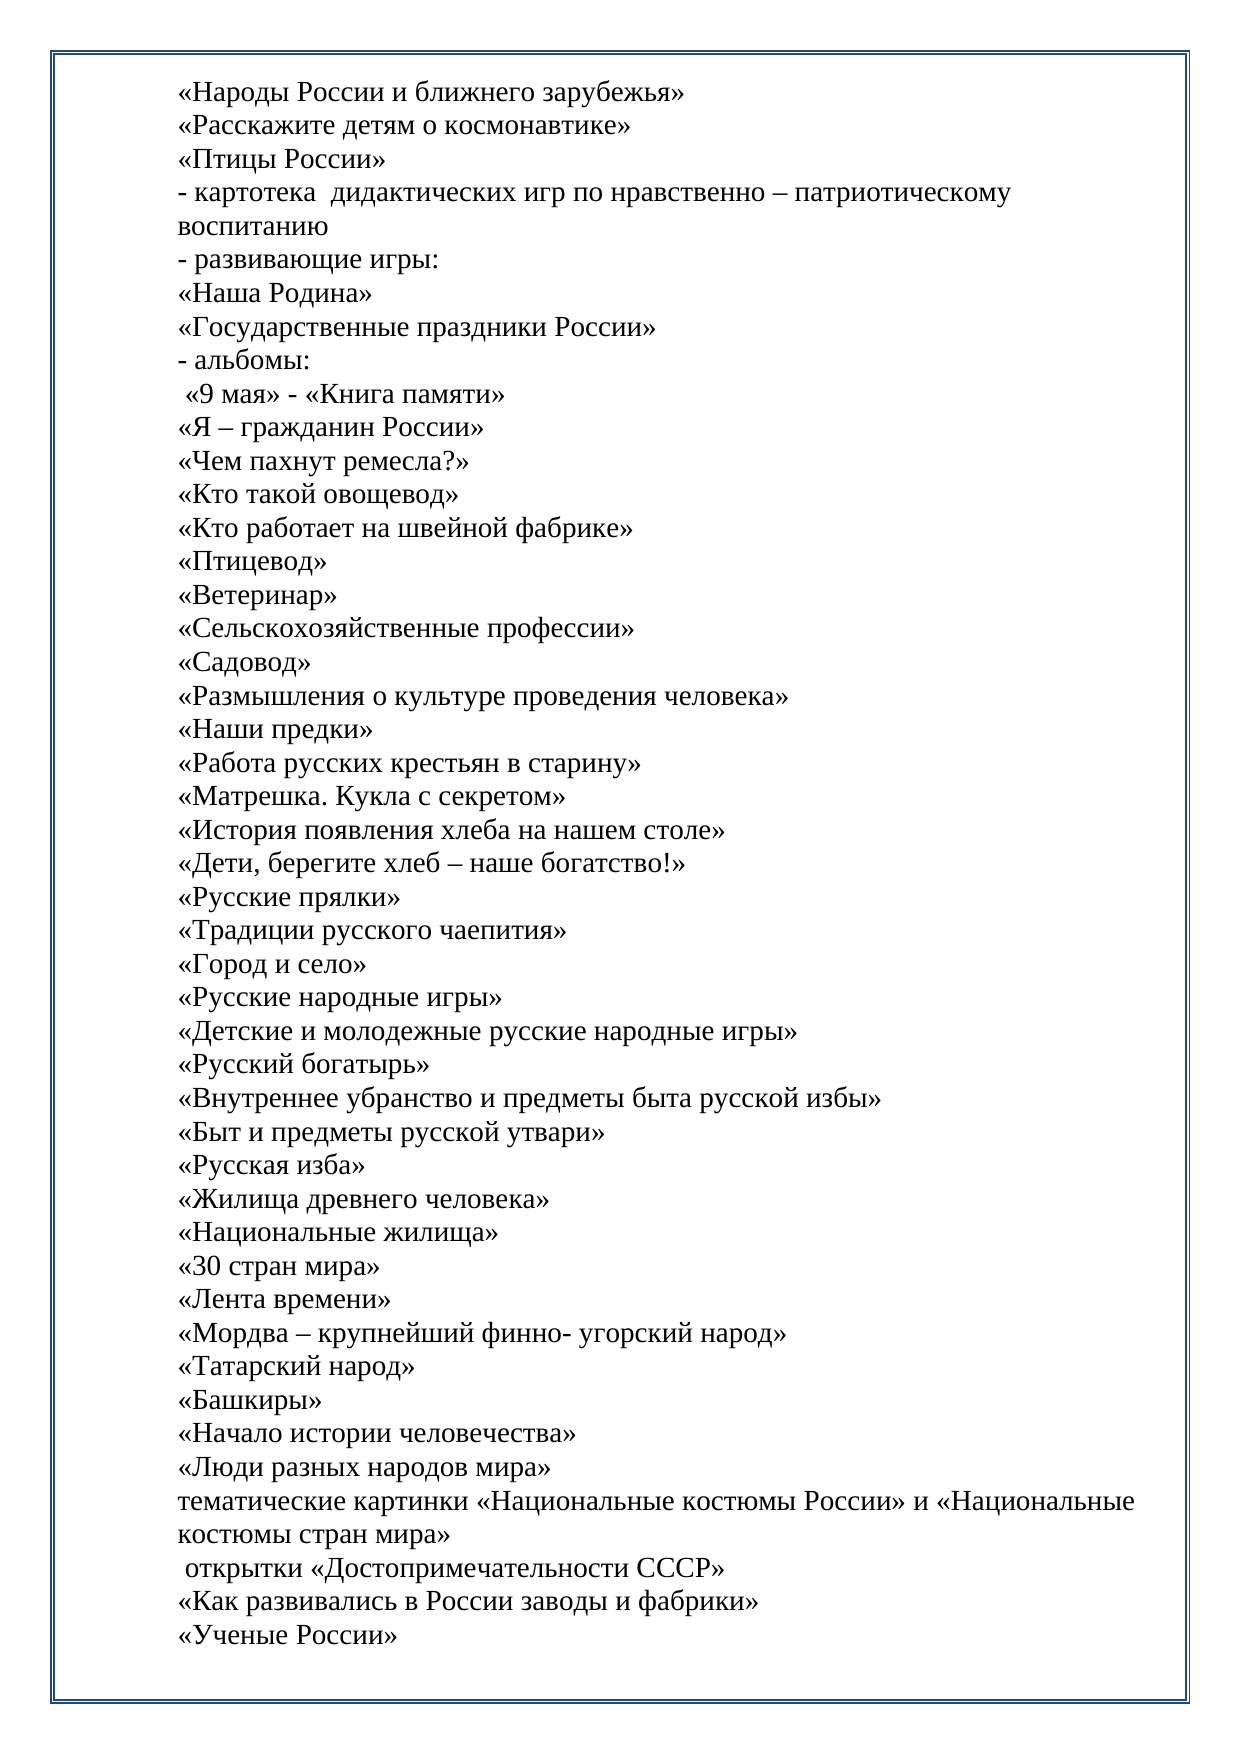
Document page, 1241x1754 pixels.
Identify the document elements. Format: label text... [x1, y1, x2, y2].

text «Государственные праздники России» [177, 309, 1152, 342]
text «Город и село» [177, 946, 1152, 979]
text - развивающие игры: [177, 242, 1152, 275]
text «Татарский народ» [177, 1348, 1152, 1382]
text «История появления хлеба на нашем столе» [177, 812, 1152, 845]
text «Детские и молодежные русские народные игры» [177, 1013, 1152, 1047]
text «Как развивались в России заводы и фабрики» [177, 1583, 1152, 1617]
text «Птицевод» [177, 543, 1152, 577]
text «Наши предки» [177, 711, 1152, 745]
text «Внутреннее убранство и предметы быта русской избы» [177, 1080, 1152, 1114]
text «9 мая» - «Книга памяти» [177, 376, 1152, 409]
text «Люди разных народов мира» [177, 1449, 1152, 1483]
text тематические картинки «Национальные костюмы России» и «Национальные костюмы стран мира» [177, 1483, 1152, 1550]
text «Матрешка. Кукла с секретом» [177, 778, 1152, 812]
text «Наша Родина» [177, 275, 1152, 309]
text «Быт и предметы русской утвари» [177, 1114, 1152, 1147]
text «Птицы России» [177, 141, 1152, 174]
text «Дети, берегите хлеб – наше богатство!» [177, 845, 1152, 879]
text «Кто работает на швейной фабрике» [177, 510, 1152, 543]
text «Башкиры» [177, 1382, 1152, 1416]
text «Расскажите детям о космонавтике» [177, 107, 1152, 141]
text «Садовод» [177, 644, 1152, 678]
text «Мордва – крупнейший финно- угорский народ» [177, 1315, 1152, 1348]
text открытки «Достопримечательности СССР» [177, 1550, 1152, 1583]
text «Традиции русского чаепития» [177, 912, 1152, 946]
text «Русская изба» [177, 1147, 1152, 1181]
text «Сельскохозяйственные профессии» [177, 611, 1152, 644]
text «Размышления о культуре проведения человека» [177, 678, 1152, 711]
text - альбомы: [177, 342, 1152, 376]
text «Ветеринар» [177, 577, 1152, 611]
text «Русские народные игры» [177, 979, 1152, 1013]
text «30 стран мира» [177, 1248, 1152, 1281]
text «Народы России и ближнего зарубежья» [177, 74, 1152, 107]
text «Кто такой овощевод» [177, 476, 1152, 510]
text «Жилища древнего человека» [177, 1181, 1152, 1214]
text «Русский богатырь» [177, 1047, 1152, 1080]
text «Начало истории человечества» [177, 1416, 1152, 1449]
text «Лента времени» [177, 1281, 1152, 1315]
text «Национальные жилища» [177, 1214, 1152, 1248]
text «Русские прялки» [177, 879, 1152, 912]
text «Ученые России» [177, 1617, 1152, 1650]
text «Я – гражданин России» [177, 409, 1152, 443]
text «Чем пахнут ремесла?» [177, 443, 1152, 476]
text «Работа русских крестьян в старину» [177, 745, 1152, 778]
text - картотека дидактических игр по нравственно – патриотическому воспитанию [177, 174, 1152, 242]
